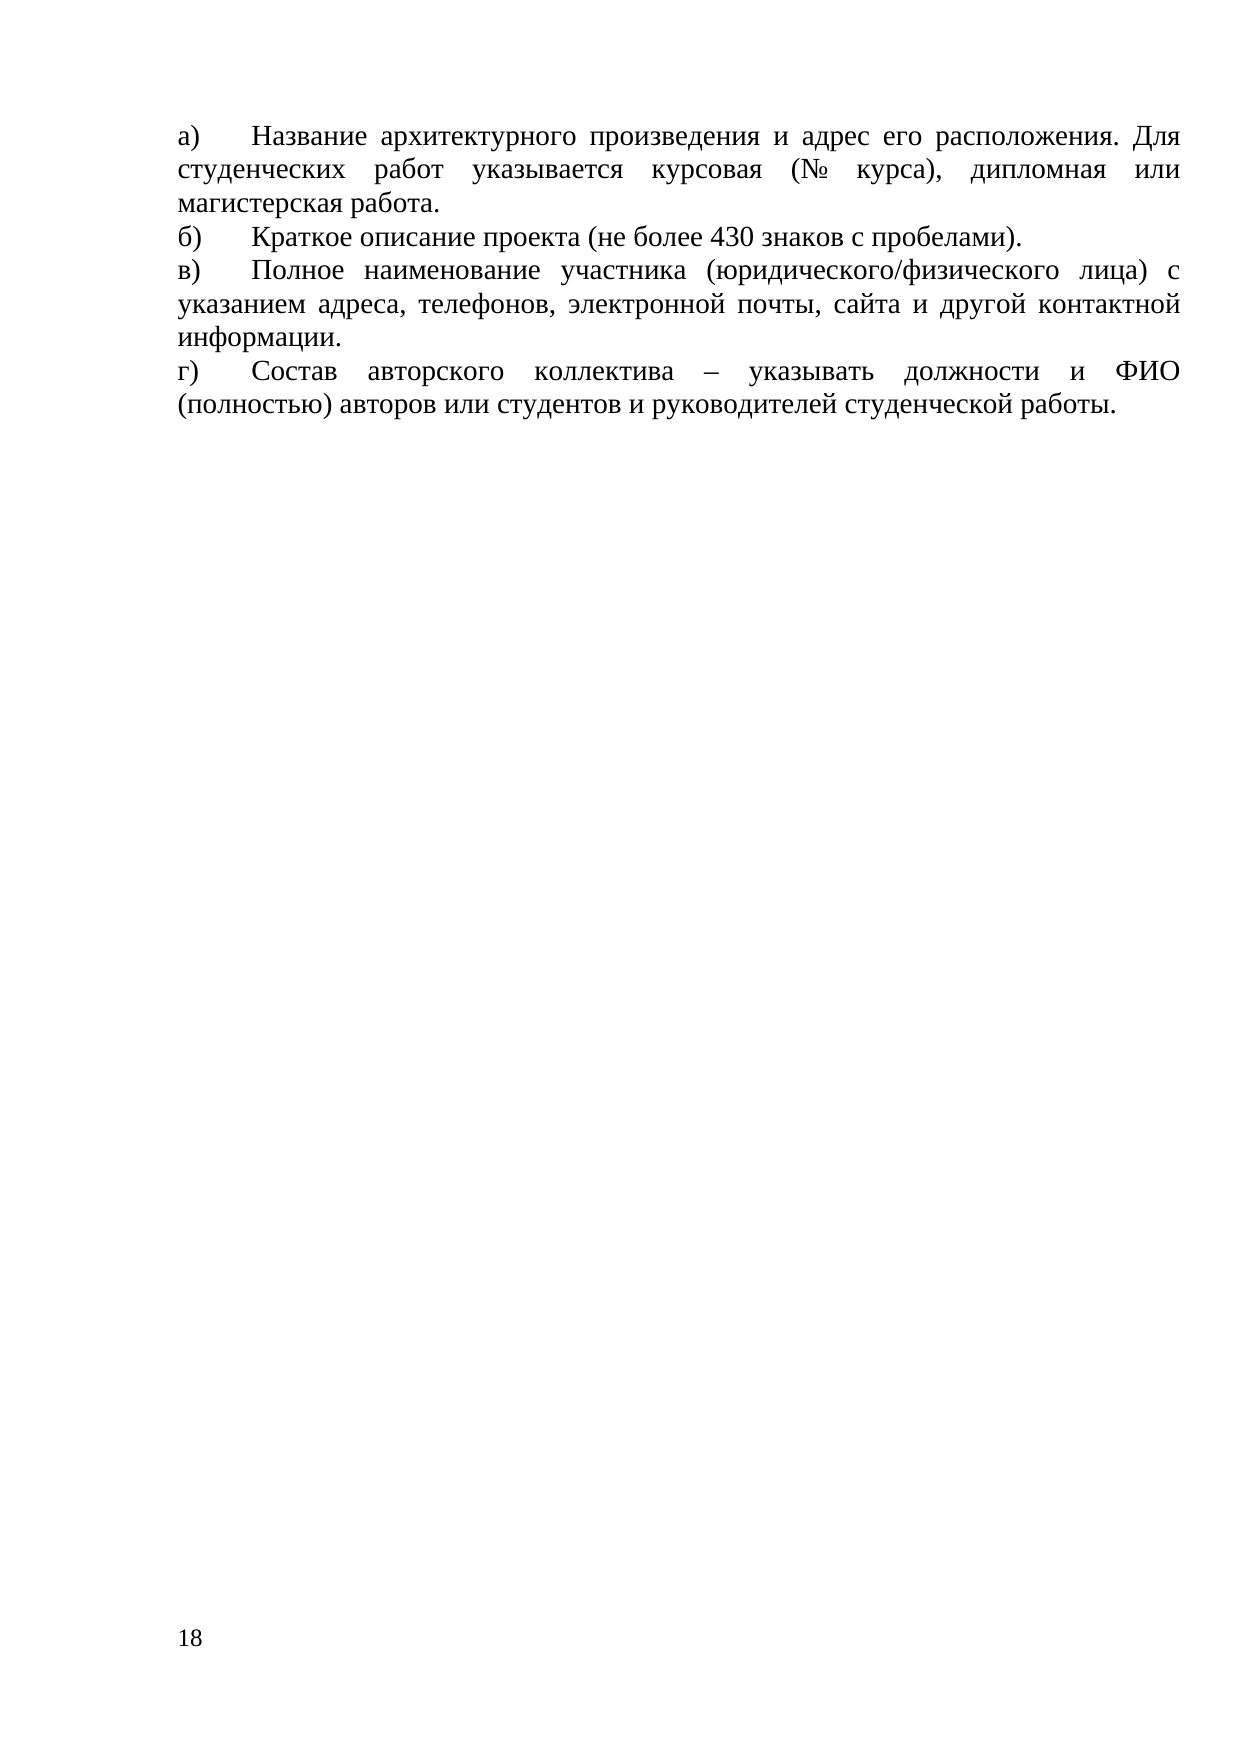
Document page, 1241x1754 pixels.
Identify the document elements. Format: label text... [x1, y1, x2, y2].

list Состав авторского коллектива – указывать должности и ФИО (полностью) авторов или студентов и руководителей студенческой работы. [177, 353, 1181, 420]
list Название архитектурного произведения и адрес его расположения. Для студенческих работ указывается курсовая (№ курса), дипломная или магистерская работа. [177, 118, 1181, 219]
list Полное наименование участника (юридического/физического лица) с указанием адреса, телефонов, электронной почты, сайта и другой контактной информации. [177, 252, 1181, 353]
list Краткое описание проекта (не более 430 знаков с пробелами). [177, 219, 1181, 252]
